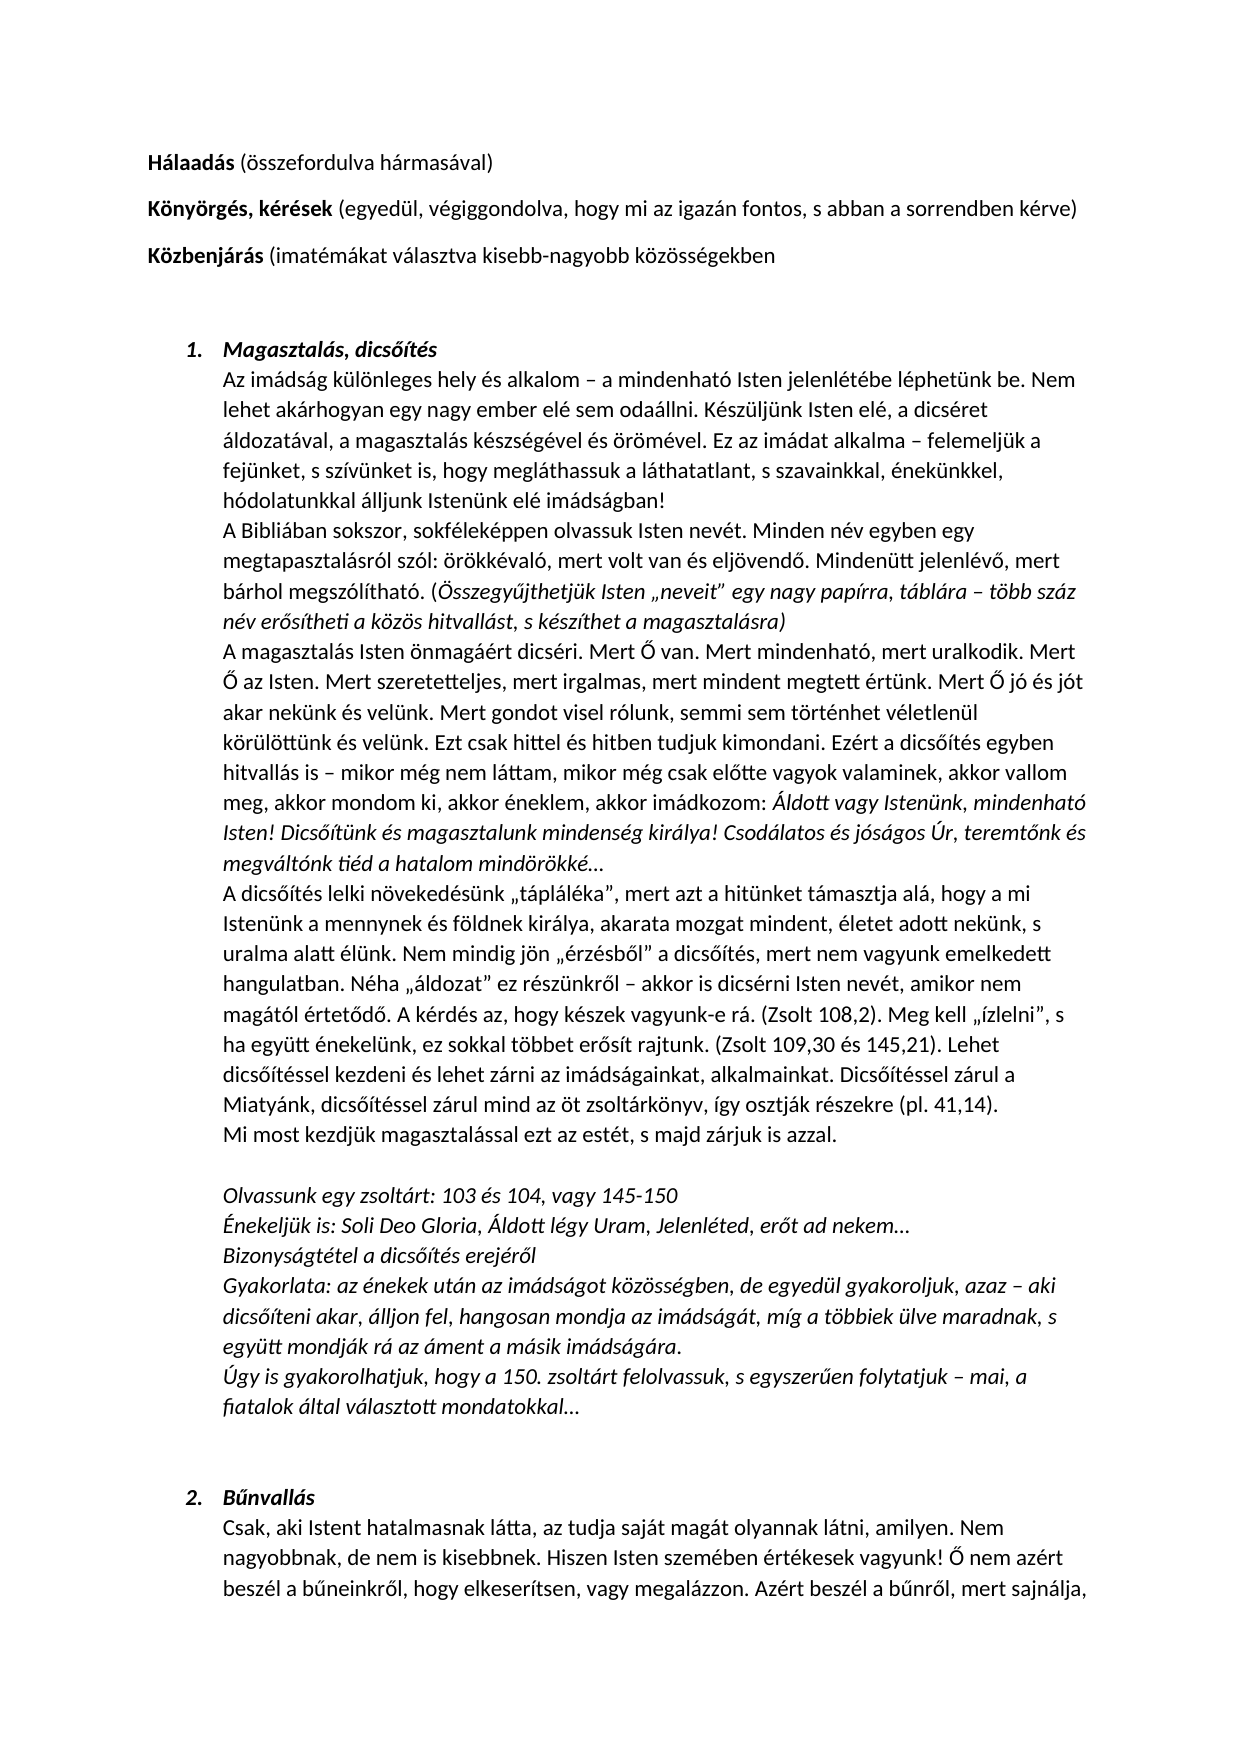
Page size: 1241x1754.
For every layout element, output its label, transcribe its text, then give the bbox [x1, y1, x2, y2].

list Énekeljük is: Soli Deo Gloria, Áldott légy Uram, Jelenléted, erőt ad nekem… [223, 1211, 1093, 1239]
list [223, 1513, 1093, 1602]
text Könyörgés, kérések (egyedül, végiggondolva, hogy mi az igazán fontos, s abban a sorrendben kérve) [148, 194, 1093, 222]
list Olvassunk egy zsoltárt: 103 és 104, vagy 145-150 [223, 1181, 1093, 1209]
list A dicsőítés lelki növekedésünk „tápláléka”, mert azt a hitünket támasztja alá, hogy a mi Istenünk a mennynek és földnek királya, akarata mozgat mindent, életet adott nekünk, s uralma alatt élünk. Nem mindig jön „érzésből” a dicsőítés, mert nem vagyunk emelkedett hangulatban. Néha „áldozat” ez részünkről – akkor is dicsérni Isten nevét, amikor nem magától értetődő. A kérdés az, hogy készek vagyunk-e rá. (Zsolt 108,2). Meg kell „ízlelni”, s ha együtt énekelünk, ez sokkal többet erősít rajtunk. (Zsolt 109,30 és 145,21). Lehet dicsőítéssel kezdeni és lehet zárni az imádságainkat, alkalmainkat. Dicsőítéssel zárul a Miatyánk, dicsőítéssel zárul mind az öt zsoltárkönyv, így osztják részekre (pl. 41,14). [223, 879, 1093, 1118]
text Közbenjárás (imatémákat választva kisebb-nagyobb közösségekben [148, 241, 1093, 269]
text Hálaadás (összefordulva hármasával) [148, 148, 1093, 176]
list Úgy is gyakorolhatjuk, hogy a 150. zsoltárt felolvassuk, s egyszerűen folytatjuk – mai, a fiatalok által választott mondatokkal… [223, 1362, 1093, 1420]
list Magasztalás, dicsőítés [185, 335, 1093, 363]
list Mi most kezdjük magasztalással ezt az estét, s majd zárjuk is azzal. [223, 1121, 1093, 1148]
list Bűnvallás [185, 1483, 1093, 1511]
list Gyakorlata: az énekek után az imádságot közösségben, de egyedül gyakoroljuk, azaz – aki dicsőíteni akar, álljon fel, hangosan mondja az imádságát, míg a többiek ülve maradnak, s együtt mondják rá az áment a másik imádságára. [223, 1272, 1093, 1360]
list Az imádság különleges hely és alkalom – a mindenható Isten jelenlétébe léphetünk be. Nem lehet akárhogyan egy nagy ember elé sem odaállni. Készüljünk Isten elé, a dicséret áldozatával, a magasztalás készségével és örömével. Ez az imádat alkalma – felemeljük a fejünket, s szívünket is, hogy megláthassuk a láthatatlant, s szavainkkal, énekünkkel, hódolatunkkal álljunk Istenünk elé imádságban! [223, 365, 1093, 514]
list A Bibliában sokszor, sokféleképpen olvassuk Isten nevét. Minden név egyben egy megtapasztalásról szól: örökkévaló, mert volt van és eljövendő. Mindenütt jelenlévő, mert bárhol megszólítható. (Összegyűjthetjük Isten „neveit” egy nagy papírra, táblára – több száz név erősítheti a közös hitvallást, s készíthet a magasztalásra) [223, 516, 1093, 635]
list A magasztalás Isten önmagáért dicséri. Mert Ő van. Mert mindenható, mert uralkodik. Mert Ő az Isten. Mert szeretetteljes, mert irgalmas, mert mindent megtett értünk. Mert Ő jó és jót akar nekünk és velünk. Mert gondot visel rólunk, semmi sem történhet véletlenül körülöttünk és velünk. Ezt csak hittel és hitben tudjuk kimondani. Ezért a dicsőítés egyben hitvallás is – mikor még nem láttam, mikor még csak előtte vagyok valaminek, akkor vallom meg, akkor mondom ki, akkor éneklem, akkor imádkozom: Áldott vagy Istenünk, mindenható Isten! Dicsőítünk és magasztalunk mindenség királya! Csodálatos és jóságos Úr, teremtőnk és megváltónk tiéd a hatalom mindörökké… [223, 637, 1093, 877]
list Bizonyságtétel a dicsőítés erejéről [223, 1241, 1093, 1269]
